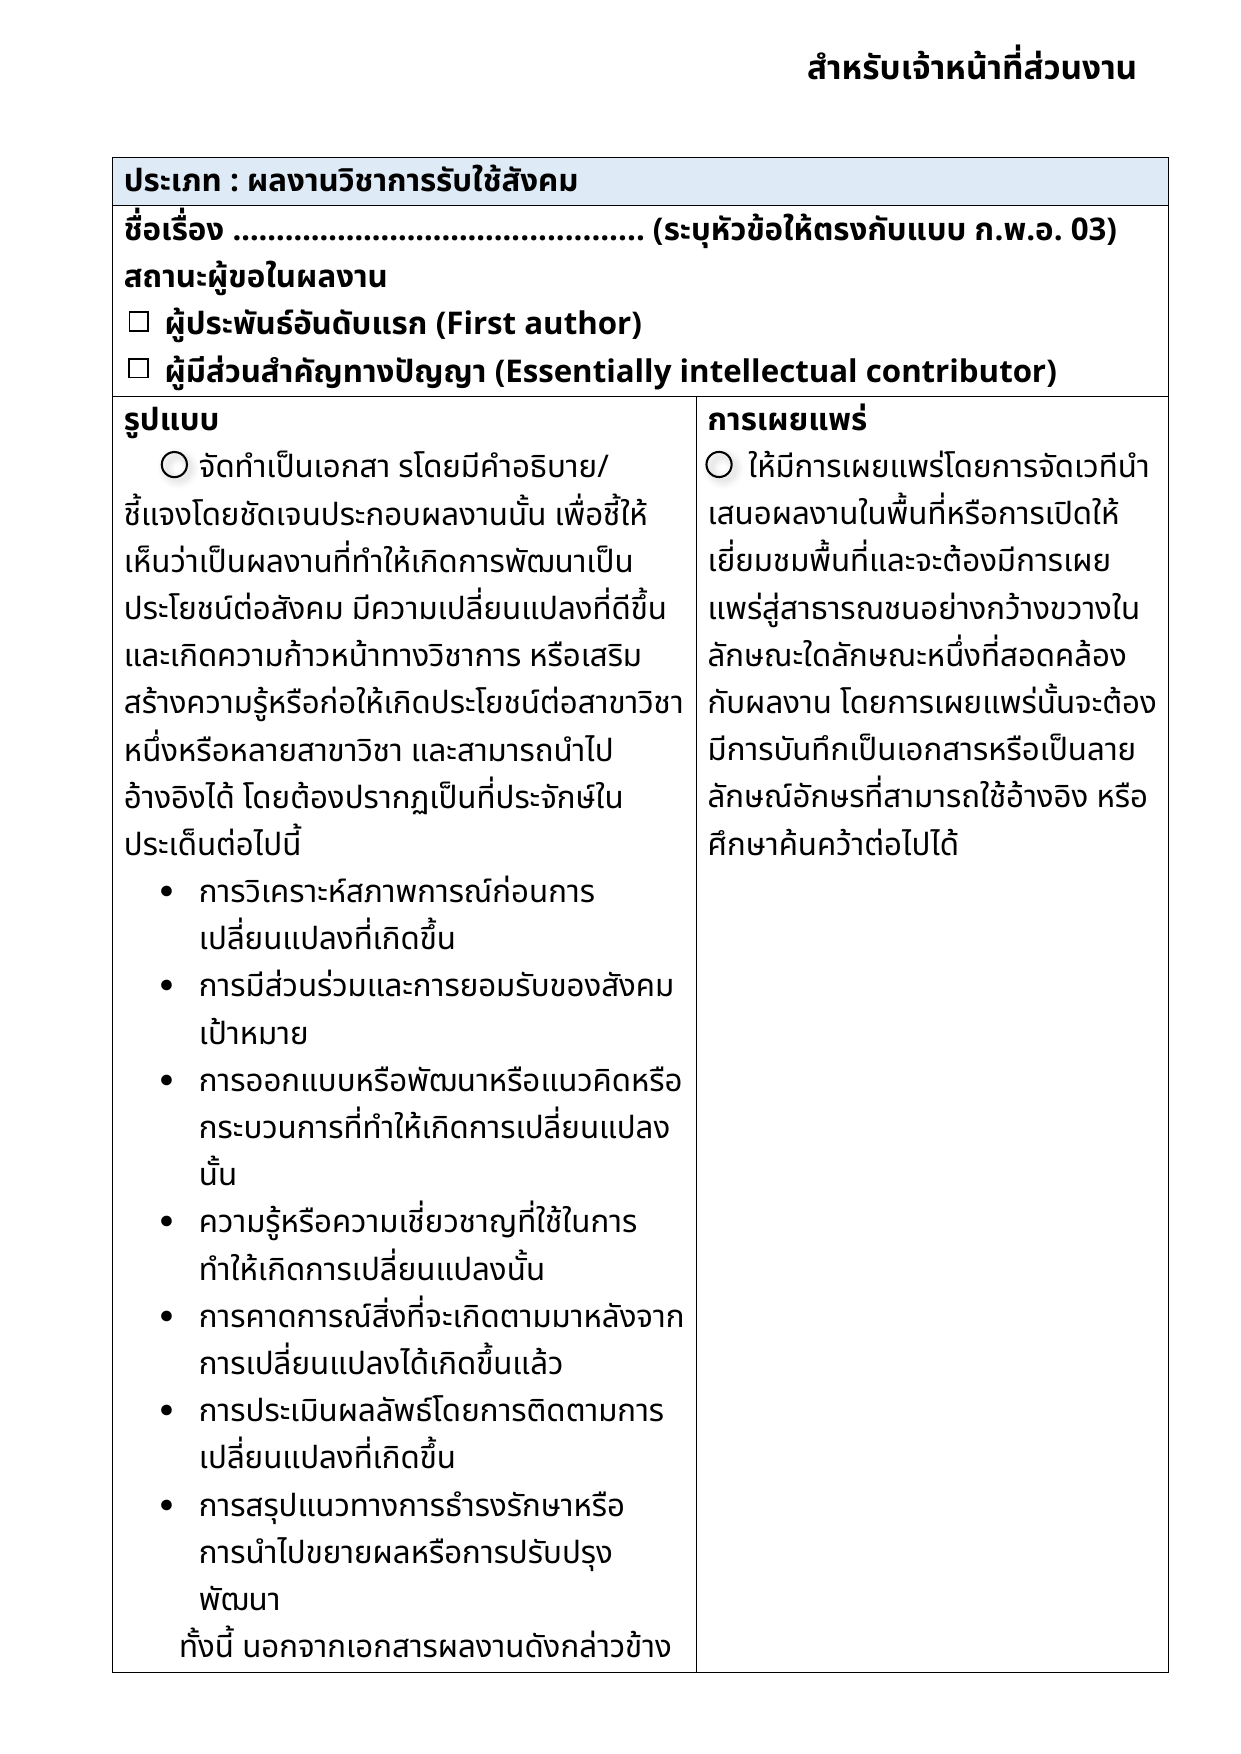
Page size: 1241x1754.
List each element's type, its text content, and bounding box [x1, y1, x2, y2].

table_cell ชื่อเรื่อง …………………………….............. (ระบุหัวข้อให้ตรงกับแบบ ก.พ.อ. 03) สถานะผู้ขอในผลงาน ผู้ประพันธ์อันดับแรก (First author) ผู้มีส่วนสำคัญทางปัญญา (Essentially intellectual contributor) [113, 206, 1168, 396]
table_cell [697, 397, 1168, 1672]
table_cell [113, 397, 696, 1672]
table_header ประเภท : ผลงานวิชาการรับใช้สังคม [113, 158, 1168, 205]
